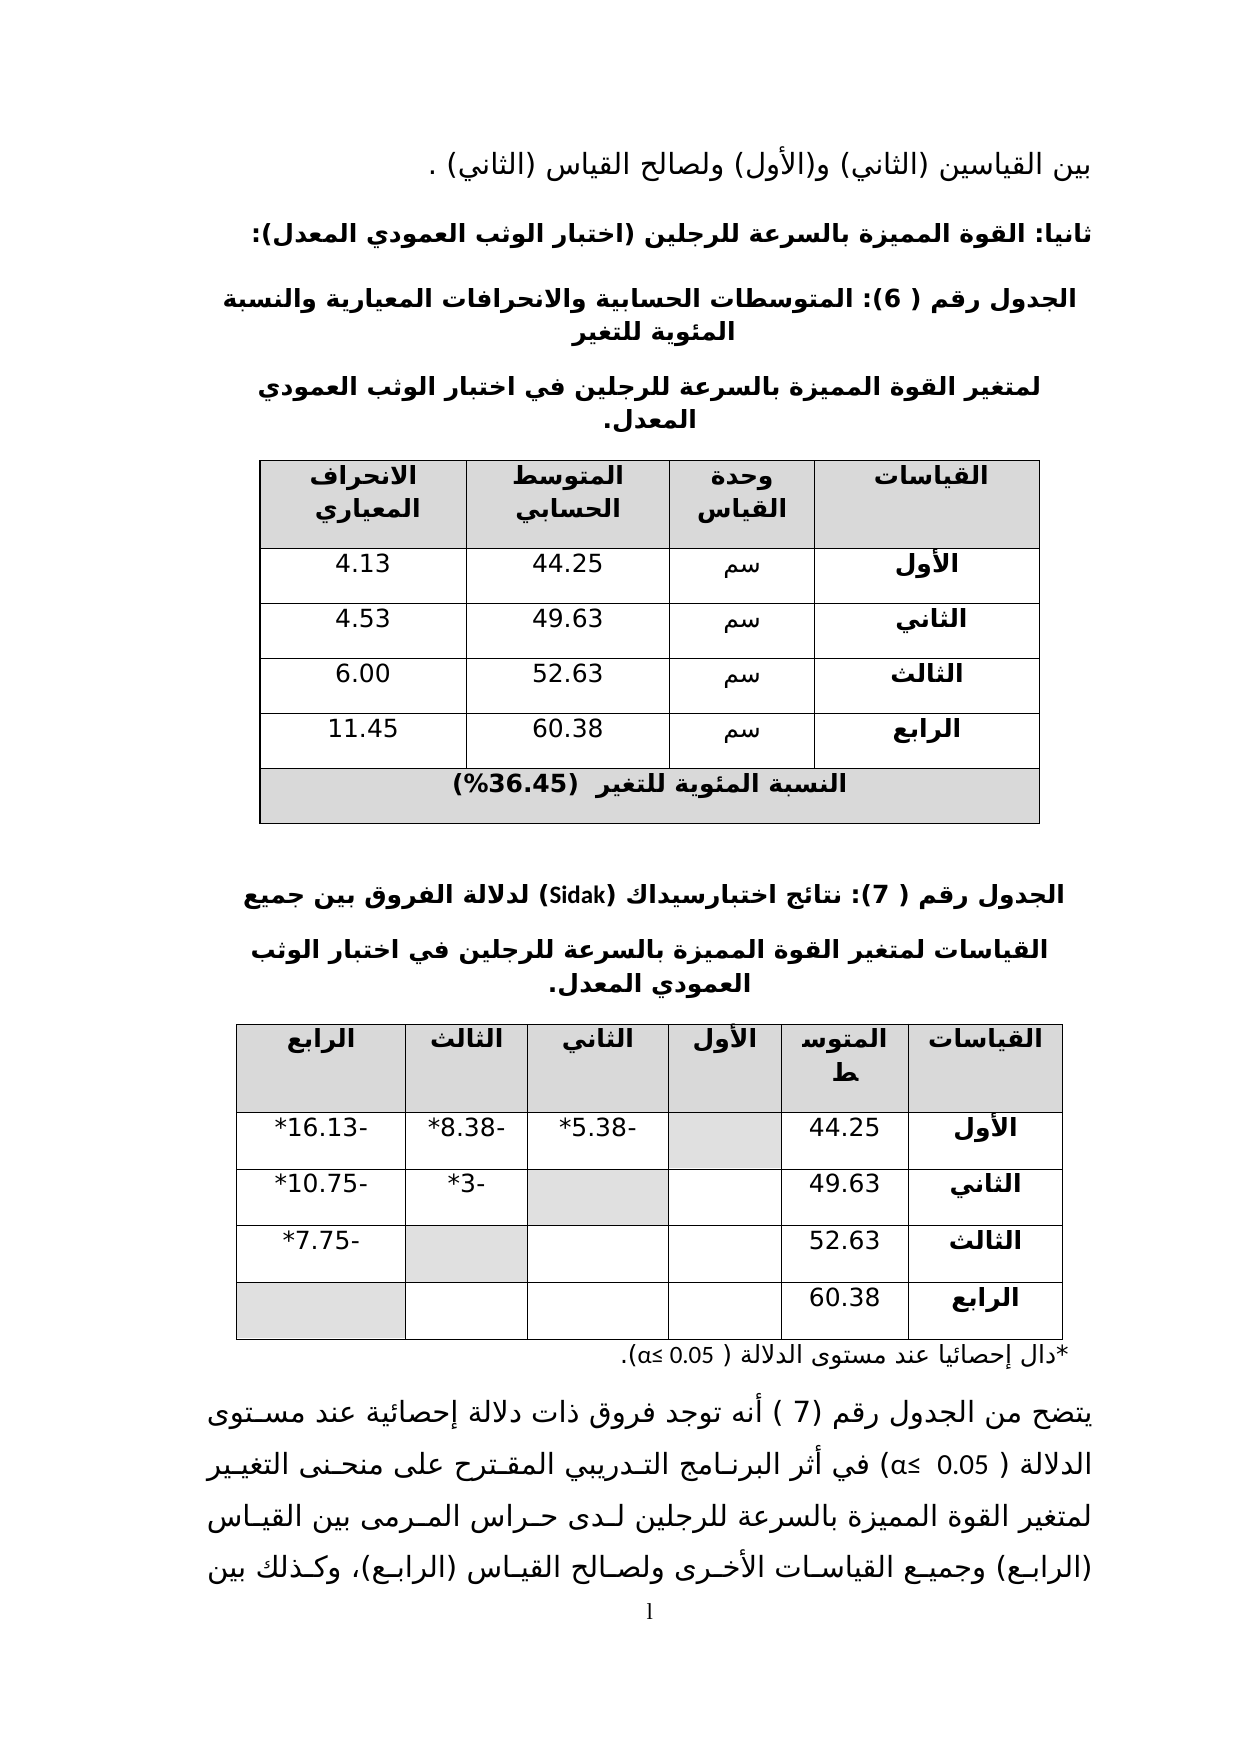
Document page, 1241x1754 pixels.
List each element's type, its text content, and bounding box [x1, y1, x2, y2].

table_cell [669, 1283, 781, 1338]
table_cell الثالث [909, 1226, 1062, 1282]
table_cell 60.38 [467, 714, 669, 768]
table_cell [528, 1226, 668, 1282]
table_cell 60.38 [782, 1283, 908, 1338]
table_cell 4.13 [261, 549, 466, 603]
text *دال إحصائيا عند مستوى الدلالة ( α≤ 0.05). [207, 1339, 1092, 1370]
table_header الرابع [237, 1025, 405, 1112]
table_header القياسات [909, 1025, 1062, 1112]
table_cell [669, 1113, 781, 1168]
table_cell الرابع [909, 1283, 1062, 1338]
text لمتغير القوة المميزة بالسرعة للرجلين في اختبار الوثب العمودي المعدل. [207, 372, 1092, 435]
table_cell [237, 1283, 405, 1338]
table_cell [669, 1170, 781, 1225]
table_cell 49.63 [782, 1170, 908, 1225]
table_cell [669, 1226, 781, 1282]
table_cell سم [670, 714, 814, 768]
table_cell -7.75* [237, 1226, 405, 1282]
table_cell [528, 1170, 668, 1225]
table_cell 4.53 [261, 604, 466, 658]
table_cell [406, 1283, 527, 1338]
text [207, 1395, 1092, 1584]
table_cell 44.25 [467, 549, 669, 603]
table_cell الأول [815, 549, 1039, 603]
table_cell 11.45 [261, 714, 466, 768]
table_cell سم [670, 604, 814, 658]
table_cell النسبة المئوية للتغير (36.45%) [261, 769, 1039, 823]
table_header المتوسط الحسابي [467, 461, 669, 548]
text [207, 148, 1092, 182]
table_cell -3* [406, 1170, 527, 1225]
table_cell 44.25 [782, 1113, 908, 1168]
table_cell 52.63 [782, 1226, 908, 1282]
table_cell -5.38* [528, 1113, 668, 1168]
table_cell [406, 1226, 527, 1282]
text ثانيا: القوة المميزة بالسرعة للرجلين (اختبار الوثب العمودي المعدل): [207, 219, 1092, 249]
table_cell الثاني [909, 1170, 1062, 1225]
text الجدول رقم ( 6): المتوسطات الحسابية والانحرافات المعيارية والنسبة المئوية للتغير [207, 284, 1092, 347]
table_cell -8.38* [406, 1113, 527, 1168]
table_cell -10.75* [237, 1170, 405, 1225]
text الجدول رقم ( 7): نتائج اختبارسيداك (Sidak) لدلالة الفروق بين جميع [207, 880, 1092, 910]
table_cell الرابع [815, 714, 1039, 768]
table_header القياسات [815, 461, 1039, 548]
table_cell الثاني [815, 604, 1039, 658]
table_header الثاني [528, 1025, 668, 1112]
table_header المتوسط [782, 1025, 908, 1112]
table_cell الأول [909, 1113, 1062, 1168]
text القياسات لمتغير القوة المميزة بالسرعة للرجلين في اختبار الوثب العمودي المعدل. [207, 936, 1092, 998]
table_cell 49.63 [467, 604, 669, 658]
table_cell 52.63 [467, 659, 669, 713]
table_header الانحراف المعياري [261, 461, 466, 548]
table_cell [528, 1283, 668, 1338]
table_cell الثالث [815, 659, 1039, 713]
table_cell 6.00 [261, 659, 466, 713]
table_header الثالث [406, 1025, 527, 1112]
table_header الأول [669, 1025, 781, 1112]
table_cell سم [670, 659, 814, 713]
table_cell -16.13* [237, 1113, 405, 1168]
table_cell سم [670, 549, 814, 603]
table_header وحدة القياس [670, 461, 814, 548]
